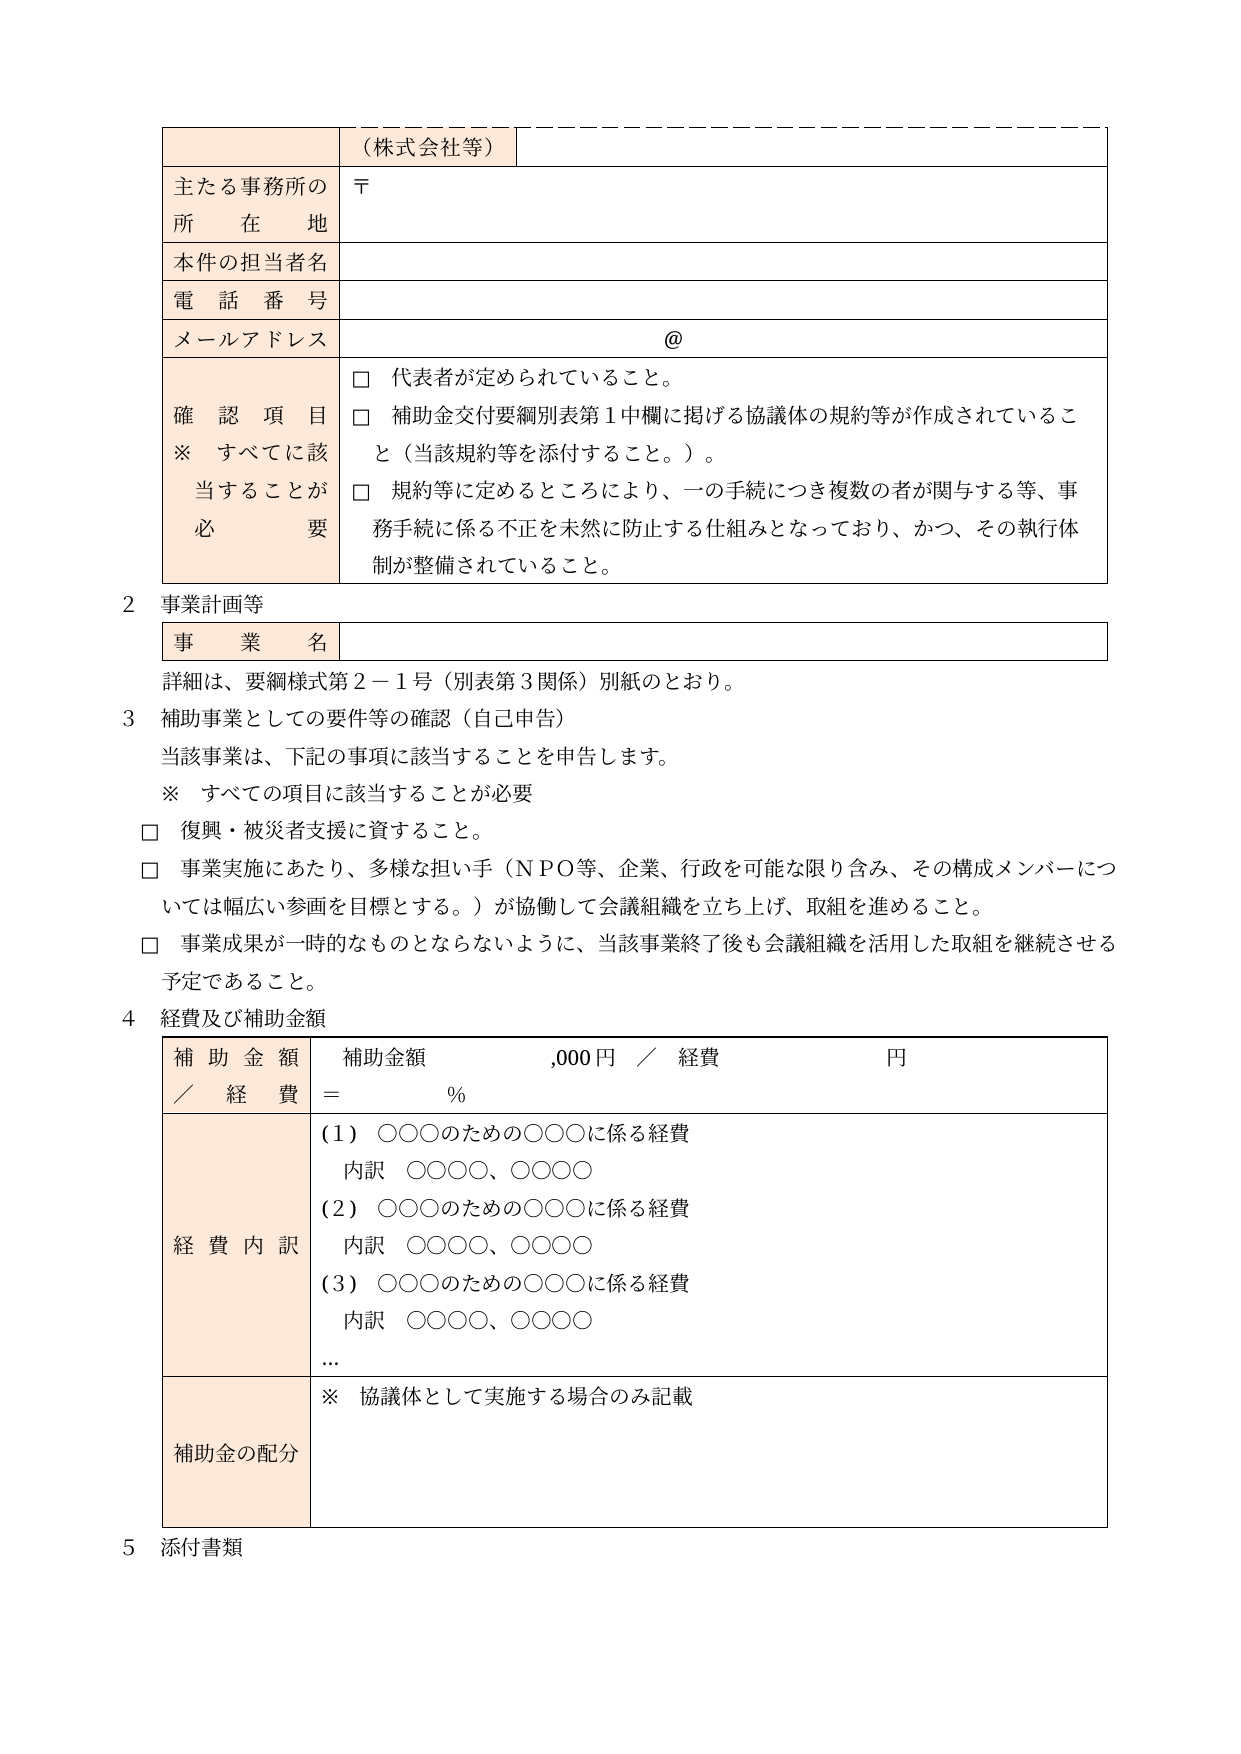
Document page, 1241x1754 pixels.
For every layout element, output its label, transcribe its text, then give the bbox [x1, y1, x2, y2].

table_cell [340, 281, 1107, 319]
table_cell @ [340, 320, 1107, 357]
table_header 事業名 [163, 623, 339, 660]
table_cell その他の団体 （株式会社等） [340, 127, 516, 166]
table_header [340, 623, 1107, 660]
text □ 事業成果が一時的なものとならないように、当該事業終了後も会議組織を活用した取組を継続させる予定であること。 [140, 924, 1122, 999]
text 当該事業は、下記の事項に該当することを申告します。 [118, 736, 1122, 774]
table_cell 確認項目 ※ すべてに該当することが必要 [163, 358, 339, 583]
text ３ 補助事業としての要件等の確認（自己申告） [118, 699, 1122, 736]
table_cell 主たる事務所の所在地 [163, 167, 339, 242]
text ５ 添付書類 [118, 1528, 1122, 1566]
table_header 補助金額 ／経費 [163, 1038, 310, 1112]
text ２ 事業計画等 [118, 584, 1122, 622]
table_header 補助金額 ,000円 ／ 経費 円 ＝ ％ [311, 1038, 1107, 1112]
table_cell 経費内訳 [163, 1114, 310, 1376]
table_cell 補助金の配分 [163, 1377, 310, 1527]
text ※ すべての項目に該当することが必要 [162, 774, 1122, 811]
table_cell 電話番号 [163, 281, 339, 319]
text ４ 経費及び補助金額 [118, 999, 1122, 1036]
table_cell ※ 協議体として実施する場合のみ記載 [311, 1377, 1107, 1527]
table_cell (１) ○○○のための○○○に係る経費 内訳 ○○○○、○○○○ (２) ○○○のための○○○に係る経費 内訳 ○○○○、○○○○ (３) ○○○のための○○○に係る経費 内訳 ○○○○、○○○○ … [311, 1114, 1107, 1376]
table_cell [340, 243, 1107, 280]
table_cell メールアドレス [163, 320, 339, 357]
table_cell 本件の担当者名 [163, 243, 339, 280]
text □ 事業実施にあたり、多様な担い手（ＮＰＯ等、企業、行政を可能な限り含み、その構成メンバーについては幅広い参画を目標とする。）が協働して会議組織を立ち上げ、取組を進めること。 [140, 849, 1122, 924]
table_cell [517, 127, 1107, 166]
table_cell 〒 [340, 167, 1107, 242]
table_cell □ 代表者が定められていること。 □ 補助金交付要綱別表第１中欄に掲げる協議体の規約等が作成されていること（当該規約等を添付すること。）。 □ 規約等に定めるところにより、一の手続につき複数の者が関与する等、事務手続に係る不正を未然に防止する仕組みとなっており、かつ、その執行体制が整備されていること。 [340, 358, 1107, 583]
text □ 復興・被災者支援に資すること。 [140, 811, 1122, 849]
text 詳細は、要綱様式第２－１号（別表第３関係）別紙のとおり。 [162, 661, 1122, 699]
